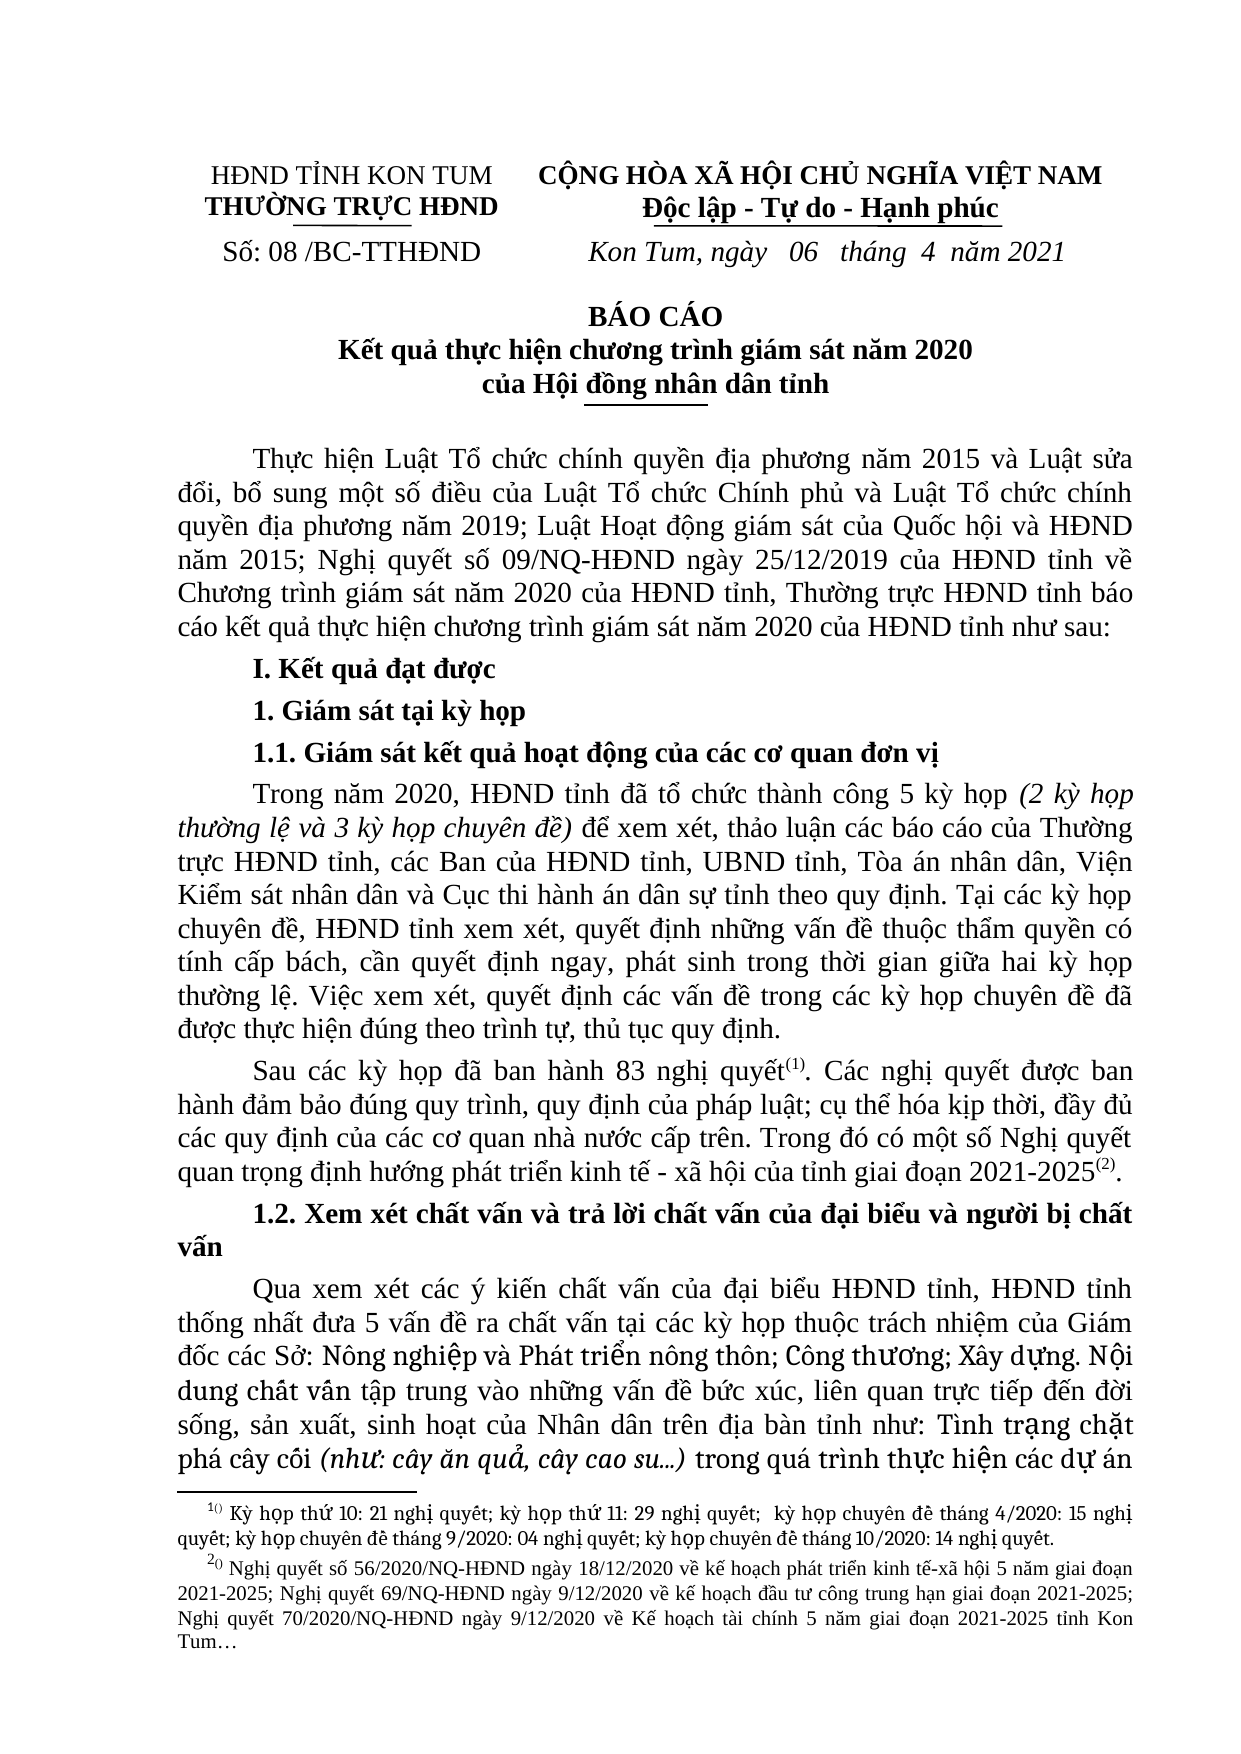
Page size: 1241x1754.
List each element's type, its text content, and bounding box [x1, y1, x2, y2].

table_header CỘNG HÒA XÃ HỘI CHỦ NGHĨA VIỆT NAM Độc lập - Tự do - Hạnh phúc [526, 159, 1115, 234]
text 1.2. Xem xét chất vấn và trả lời chất vấn của đại biểu và người bị chất vấn [177, 1196, 1134, 1263]
text Trong năm 2020, HĐND tỉnh đã tổ chức thành công 5 kỳ họp (2 kỳ họp thường lệ và 3 kỳ họp chuyên đề) để xem xét, thảo luận các báo cáo của Thường trực HĐND tỉnh, các Ban của HĐND tỉnh, UBND tỉnh, Tòa án nhân dân, Viện Kiểm sát nhân dân và Cục thi hành án dân sự tỉnh theo quy định. Tại các kỳ họp chuyên đề, HĐND tỉnh xem xét, quyết định những vấn đề thuộc thẩm quyền có tính cấp bách, cần quyết định ngay, phát sinh trong thời gian giữa hai kỳ họp thường lệ. Việc xem xét, quyết định các vấn đề trong các kỳ họp chuyên đề đã được thực hiện đúng theo trình tự, thủ tục quy định. [177, 777, 1134, 1045]
text Kết quả thực hiện chương trình giám sát năm 2020 [177, 332, 1134, 366]
table_cell Kon Tum, ngày 06 tháng 4 năm 2021 [526, 234, 1115, 287]
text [177, 1271, 1134, 1476]
text Sau các kỳ họp đã ban hành 83 nghị quyết(). Các nghị quyết được ban hành đảm bảo đúng quy trình, quy định của pháp luật; cụ thể hóa kịp thời, đầy đủ các quy định của các cơ quan nhà nước cấp trên. Trong đó có một số Nghị quyết quan trọng định hướng phát triển kinh tế - xã hội của tỉnh giai đoạn 2021-2025(). [177, 1053, 1134, 1187]
text Thực hiện Luật Tổ chức chính quyền địa phương năm 2015 và Luật sửa đổi, bổ sung một số điều của Luật Tổ chức Chính phủ và Luật Tổ chức chính quyền địa phương năm 2019; Luật Hoạt động giám sát của Quốc hội và HĐND năm 2015; Nghị quyết số 09/NQ-HĐND ngày 25/12/2019 của HĐND tỉnh về Chương trình giám sát năm 2020 của HĐND tỉnh, Thường trực HĐND tỉnh báo cáo kết quả thực hiện chương trình giám sát năm 2020 của HĐND tỉnh như sau: [177, 441, 1134, 643]
table_cell Số: 08 /BC-TTHĐND [177, 234, 526, 287]
text BÁO CÁO [177, 299, 1134, 332]
table_header HĐND TỈNH KON TUM THƯỜNG TRỰC HĐND [177, 159, 526, 234]
text 1.1. Giám sát kết quả hoạt động của các cơ quan đơn vị [177, 735, 1134, 768]
text 1. Giám sát tại kỳ họp [177, 693, 1134, 726]
text I. Kết quả đạt được [177, 651, 1134, 684]
text của Hội đồng nhân dân tỉnh [177, 366, 1134, 399]
